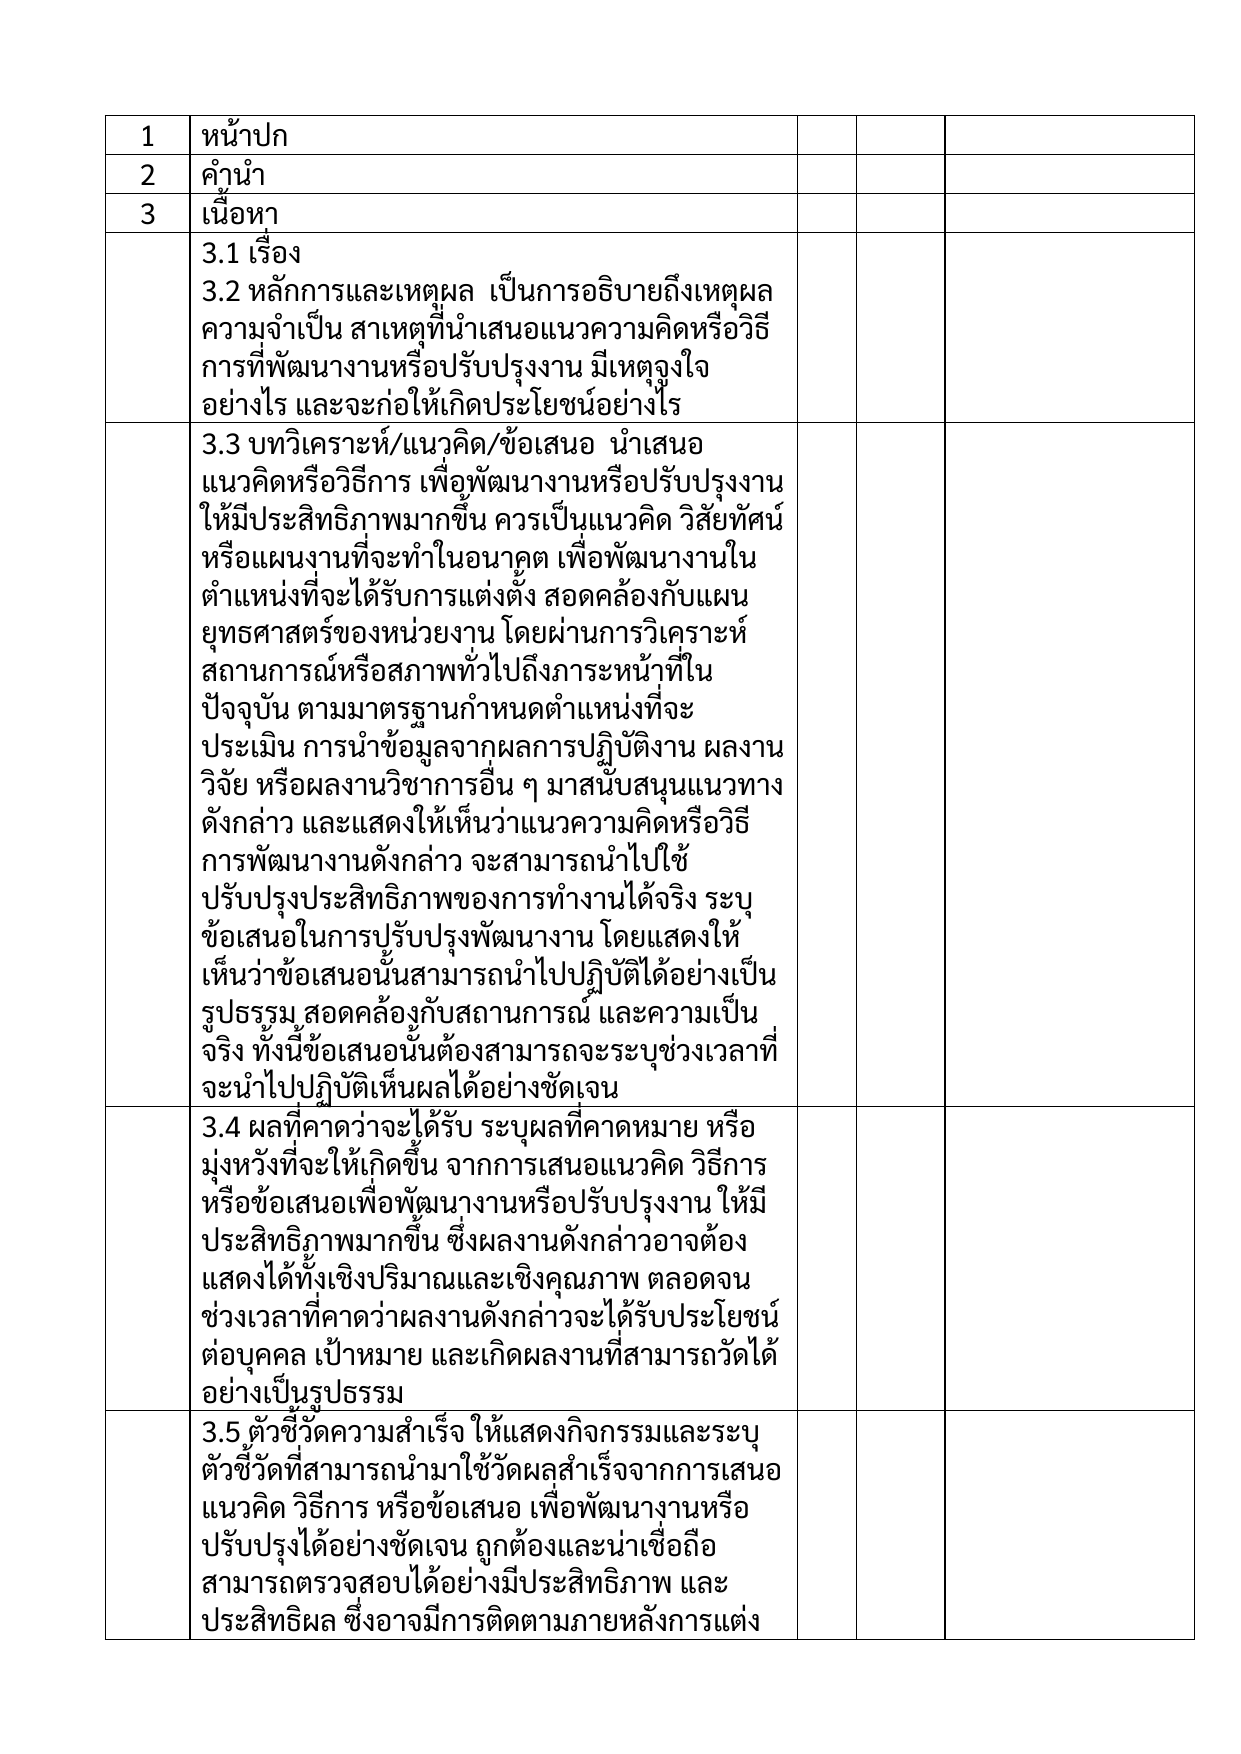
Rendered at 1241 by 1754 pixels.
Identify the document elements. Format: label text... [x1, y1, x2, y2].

table_cell [798, 233, 856, 271]
table_cell [946, 1411, 1194, 1639]
table_cell [106, 423, 189, 1106]
table_cell 2 [106, 155, 189, 193]
table_cell [106, 1107, 189, 1410]
table_cell 3.3 บทวิเคราะห์/แนวคิด/ข้อเสนอ นำเสนอแนวคิดหรือวิธีการ เพื่อพัฒนางานหรือปรับปรุงงานให้มีประสิทธิภาพมากขึ้น ควรเป็นแนวคิด วิสัยทัศน์หรือแผนงานที่จะทำในอนาคต เพื่อพัฒนางานในตำแหน่งที่จะได้รับการแต่งตั้ง สอดคล้องกับแผนยุทธศาสตร์ของหน่วยงาน โดยผ่านการวิเคราะห์สถานการณ์หรือสภาพทั่วไปถึงภาระหน้าที่ในปัจจุบัน ตามมาตรฐานกำหนดตำแหน่งที่จะประเมิน การนำข้อมูลจากผลการปฏิบัติงาน ผลงานวิจัย หรือผลงานวิชาการอื่น ๆ มาสนับสนุนแนวทางดังกล่าว และแสดงให้เห็นว่าแนวความคิดหรือวิธีการพัฒนางานดังกล่าว จะสามารถนำไปใช้ปรับปรุงประสิทธิภาพของการทำงานได้จริง ระบุข้อเสนอในการปรับปรุงพัฒนางาน โดยแสดงให้เห็นว่าข้อเสนอนั้นสามารถนำไปปฏิบัติได้อย่างเป็นรูปธรรม สอดคล้องกับสถานการณ์ และความเป็นจริง ทั้งนี้ข้อเสนอนั้นต้องสามารถจะระบุช่วงเวลาที่จะนำไปปฏิบัติเห็นผลได้อย่างชัดเจน [191, 423, 797, 1106]
table_cell [857, 271, 944, 422]
table_cell [946, 271, 1194, 422]
table_cell คำนำ [191, 155, 797, 193]
table_cell [857, 194, 944, 232]
table_cell [798, 1107, 856, 1410]
table_cell [798, 423, 856, 1106]
table_cell หน้าปก [191, 116, 797, 154]
table_cell 3.4 ผลที่คาดว่าจะได้รับ ระบุผลที่คาดหมาย หรือมุ่งหวังที่จะให้เกิดขึ้น จากการเสนอแนวคิด วิธีการหรือข้อเสนอเพื่อพัฒนางานหรือปรับปรุงงาน ให้มีประสิทธิภาพมากขึ้น ซึ่งผลงานดังกล่าวอาจต้องแสดงได้ทั้งเชิงปริมาณและเชิงคุณภาพ ตลอดจนช่วงเวลาที่คาดว่าผลงานดังกล่าวจะได้รับประโยชน์ต่อบุคคล เป้าหมาย และเกิดผลงานที่สามารถวัดได้อย่างเป็นรูปธรรม [191, 1107, 797, 1410]
table_cell [857, 1411, 944, 1639]
table_cell [946, 423, 1194, 1106]
table_cell [798, 271, 856, 422]
table_cell [106, 271, 189, 422]
table_cell [857, 116, 944, 154]
table_cell 3.2 หลักการและเหตุผล เป็นการอธิบายถึงเหตุผลความจำเป็น สาเหตุที่นำเสนอแนวความคิดหรือวิธีการที่พัฒนางานหรือปรับปรุงงาน มีเหตุจูงใจอย่างไร และจะก่อให้เกิดประโยชน์อย่างไร [191, 271, 797, 422]
table_cell [946, 194, 1194, 232]
table_cell [798, 1411, 856, 1639]
table_cell [798, 155, 856, 193]
table_cell [946, 116, 1194, 154]
table_cell [946, 233, 1194, 271]
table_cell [191, 1411, 797, 1639]
table_cell 3.1 เรื่อง [191, 233, 797, 271]
table_cell [857, 155, 944, 193]
table_cell [798, 194, 856, 232]
table_cell 3 [106, 194, 189, 232]
table_cell [857, 423, 944, 1106]
table_cell 1 [106, 116, 189, 154]
table_cell [798, 116, 856, 154]
table_cell เนื้อหา [191, 194, 797, 232]
table_cell [106, 1411, 189, 1639]
table_cell [857, 1107, 944, 1410]
table_cell [946, 155, 1194, 193]
table_cell [857, 233, 944, 271]
table_cell [106, 233, 189, 271]
table_cell [946, 1107, 1194, 1410]
